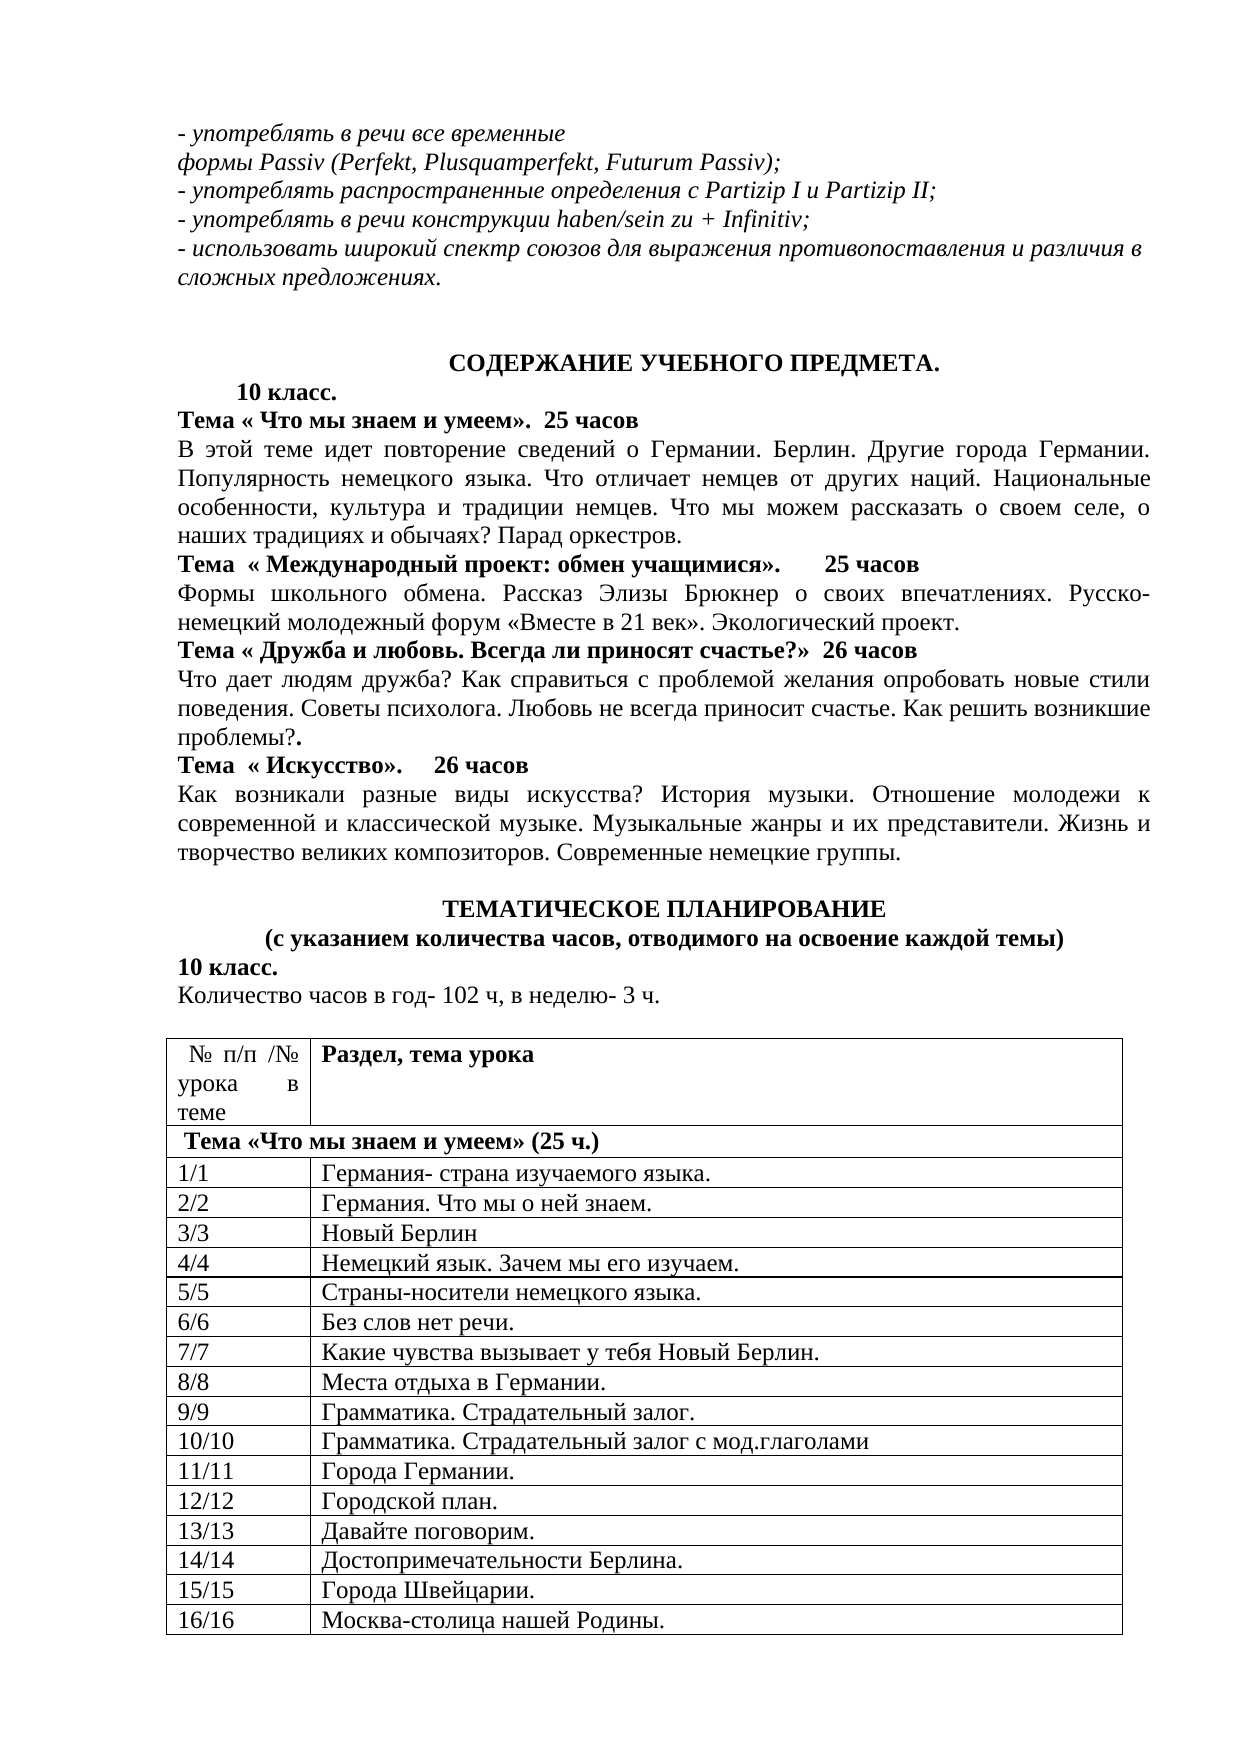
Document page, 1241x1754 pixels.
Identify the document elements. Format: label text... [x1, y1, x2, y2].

table_cell Давайте поговорим. [311, 1516, 1122, 1544]
table_cell 2/2 [167, 1188, 310, 1217]
table_cell 15/15 [167, 1575, 310, 1604]
text Тема « Дружба и любовь. Всегда ли приносят счастье?» 26 часов [177, 636, 1152, 664]
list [140, 118, 1152, 291]
text 10 класс. [177, 952, 1152, 981]
table_cell Немецкий язык. Зачем мы его изучаем. [311, 1248, 1122, 1276]
table_cell 11/11 [167, 1456, 310, 1485]
text Что дает людям дружба? Как справиться с проблемой желания опробовать новые стили поведения. Советы психолога. Любовь не всегда приносит счастье. Как решить возникшие проблемы?. [177, 664, 1152, 751]
table_cell Тема «Что мы знаем и умеем» (25 ч.) [167, 1126, 1122, 1157]
table_cell Достопримечательности Берлина. [311, 1546, 1122, 1574]
table_cell Места отдыха в Германии. [311, 1367, 1122, 1396]
table_header Раздел, тема урока [311, 1039, 1122, 1125]
text Тема « Искусство». 26 часов [177, 751, 1152, 779]
table_cell 16/16 [167, 1605, 310, 1634]
text СОДЕРЖАНИЕ УЧЕБНОГО ПРЕДМЕТА. [177, 348, 1152, 377]
text (с указанием количества часов, отводимого на освоение каждой темы) [177, 923, 1152, 952]
text 10 класс. [177, 377, 1152, 406]
table_cell Какие чувства вызывает у тебя Новый Берлин. [311, 1337, 1122, 1366]
table_cell 3/3 [167, 1218, 310, 1247]
table_cell 7/7 [167, 1337, 310, 1366]
table_cell 4/4 [167, 1248, 310, 1276]
table_cell Грамматика. Страдательный залог с мод.глаголами [311, 1426, 1122, 1455]
table_cell 12/12 [167, 1486, 310, 1515]
table_cell 6/6 [167, 1307, 310, 1336]
text Тема « Международный проект: обмен учащимися». 25 часов [177, 549, 1152, 578]
table_cell 10/10 [167, 1426, 310, 1455]
text ТЕМАТИЧЕСКОЕ ПЛАНИРОВАНИЕ [177, 894, 1152, 923]
table_cell Новый Берлин [311, 1218, 1122, 1247]
table_cell Города Германии. [311, 1456, 1122, 1485]
table_cell 13/13 [167, 1516, 310, 1544]
text Тема « Что мы знаем и умеем». 25 часов [177, 406, 1152, 434]
text В этой теме идет повторение сведений о Германии. Берлин. Другие города Германии. Популярность немецкого языка. Что отличает немцев от других наций. Национальные особенности, культура и традиции немцев. Что мы можем рассказать о своем селе, о наших традициях и обычаях? Парад оркестров. [177, 434, 1152, 549]
table_cell 1/1 [167, 1158, 310, 1187]
table_cell Города Швейцарии. [311, 1575, 1122, 1604]
table_cell 9/9 [167, 1397, 310, 1425]
table_cell 8/8 [167, 1367, 310, 1396]
table_cell 14/14 [167, 1546, 310, 1574]
table_cell Грамматика. Страдательный залог. [311, 1397, 1122, 1425]
table_cell Без слов нет речи. [311, 1307, 1122, 1336]
table_cell Страны-носители немецкого языка. [311, 1278, 1122, 1306]
table_cell Городской план. [311, 1486, 1122, 1515]
text Как возникали разные виды искусства? История музыки. Отношение молодежи к современной и классической музыке. Музыкальные жанры и их представители. Жизнь и творчество великих композиторов. Современные немецкие группы. [177, 779, 1152, 866]
text Формы школьного обмена. Рассказ Элизы Брюкнер о своих впечатлениях. Русско-немецкий молодежный форум «Вместе в 21 век». Экологический проект. [177, 578, 1152, 636]
table_cell Москва-столица нашей Родины. [311, 1605, 1122, 1634]
table_cell Германия- страна изучаемого языка. [311, 1158, 1122, 1187]
table_header № п/п /№ урока в теме [167, 1039, 310, 1125]
text Количество часов в год- 102 ч, в неделю- 3 ч. [177, 981, 1152, 1009]
table_cell Германия. Что мы о ней знаем. [311, 1188, 1122, 1217]
table_cell 5/5 [167, 1278, 310, 1306]
